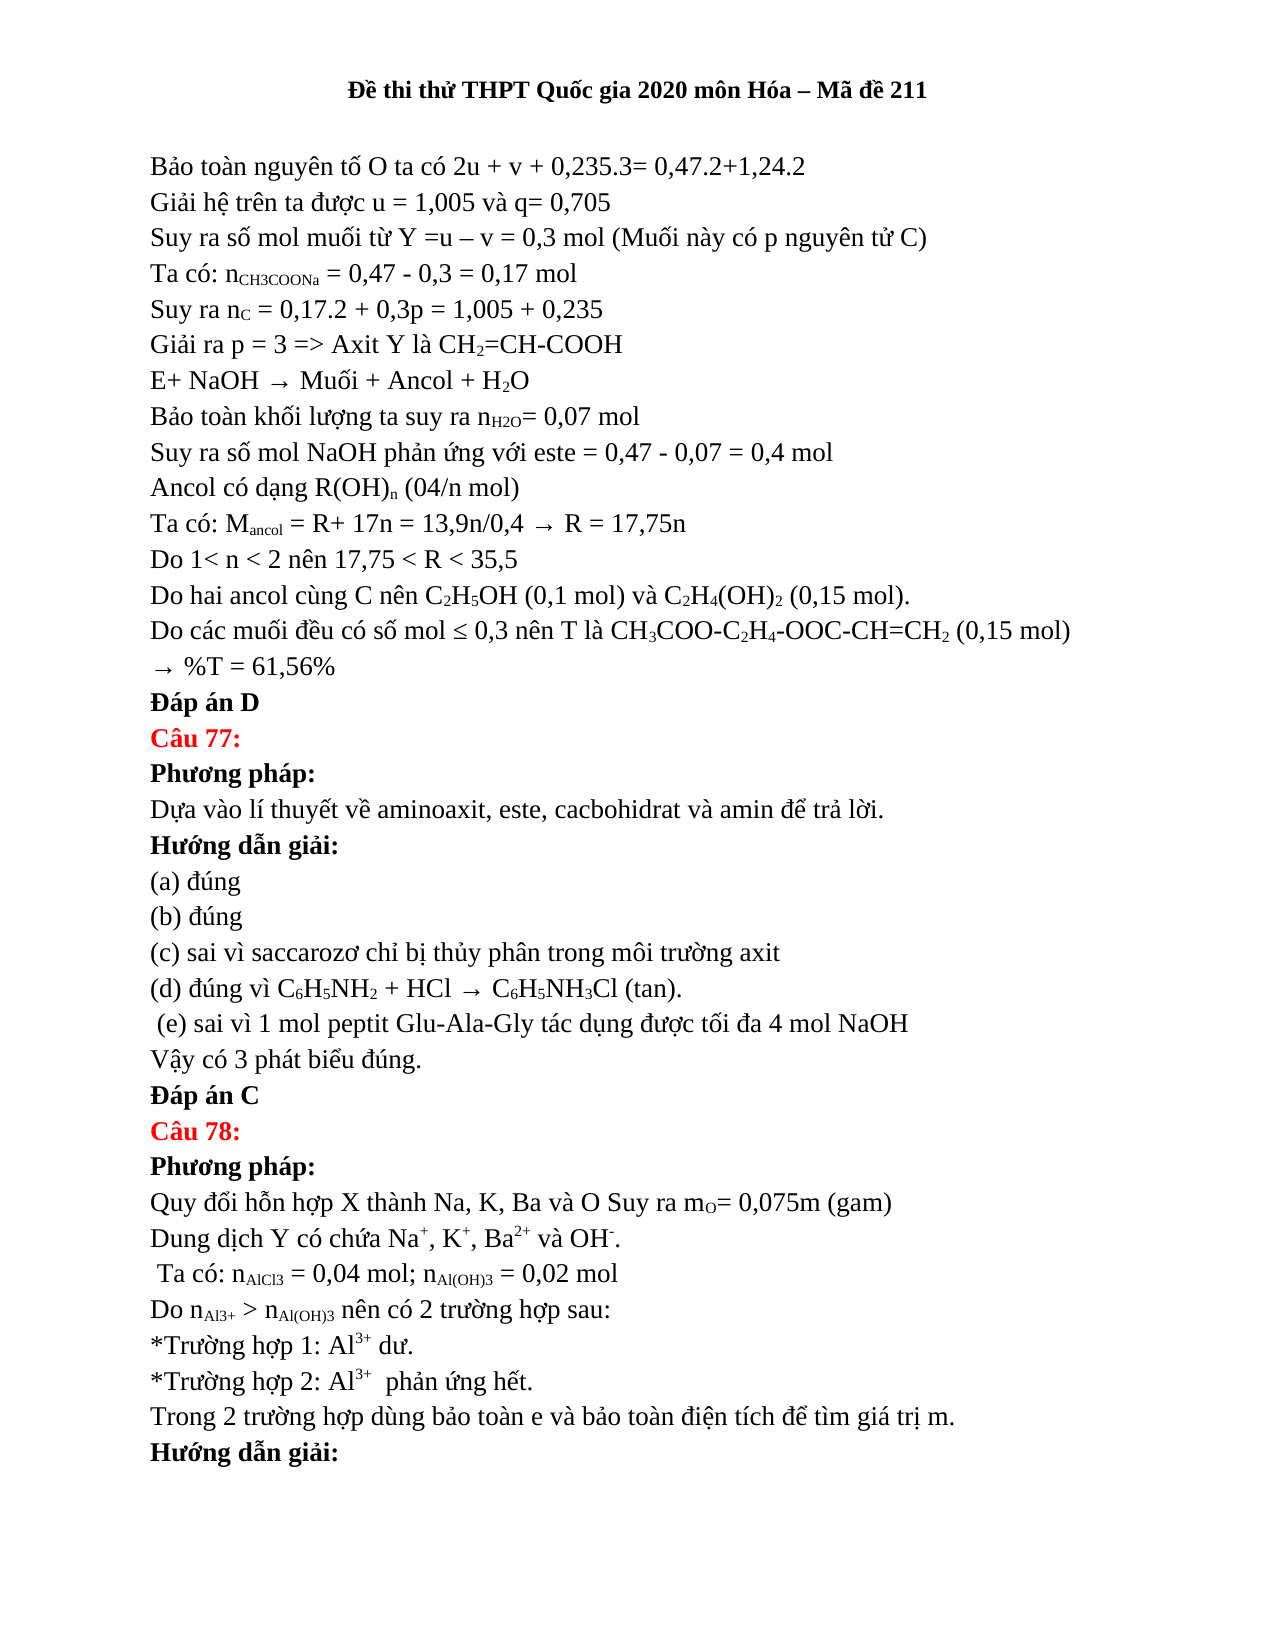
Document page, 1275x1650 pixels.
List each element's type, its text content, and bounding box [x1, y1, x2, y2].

text Bảo toàn khối lượng ta suy ra nH2O= 0,07 mol [150, 400, 1125, 431]
text Giải ra p = 3 => Axit Y là CH2=CH-COOH [150, 329, 1125, 360]
text Ta có: nCH3COONa = 0,47 - 0,3 = 0,17 mol [150, 257, 1125, 288]
text Quy đổi hỗn hợp X thành Na, K, Ba và O Suy ra mO= 0,075m (gam) [150, 1186, 1125, 1217]
text → %T = 61,56% [150, 650, 1125, 681]
text Vậy có 3 phát biểu đúng. [150, 1043, 1125, 1074]
text Câu 77: [150, 722, 1125, 753]
text Đáp án C [150, 1079, 1125, 1110]
text Suy ra nC = 0,17.2 + 0,3p = 1,005 + 0,235 [150, 293, 1125, 324]
text Ta có: nAlCl3 = 0,04 mol; nAl(OH)3 = 0,02 mol [150, 1258, 1125, 1289]
text Do các muối đều có số mol ≤ 0,3 nên T là CH3COO-C2H4-OOC-CH=CH2 (0,15 mol) [150, 614, 1125, 646]
text Phương pháp: [150, 757, 1125, 788]
text Đáp án D [150, 686, 1125, 717]
text Giải hệ trên ta được u = 1,005 và q= 0,705 [150, 186, 1125, 217]
text Phương pháp: [150, 1150, 1125, 1182]
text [150, 1293, 1125, 1324]
text Do hai ancol cùng C nên C2H5OH (0,1 mol) và C2H4(OH)2 (0,15 mol). [150, 579, 1125, 610]
text Câu 78: [150, 1115, 1125, 1146]
text Hướng dẫn giải: [150, 829, 1125, 860]
text *Trường hợp 1: Al3+ dư. [150, 1329, 1125, 1360]
text *Trường hợp 2: Al3+ phản ứng hết. [150, 1365, 1125, 1396]
text Suy ra số mol muối từ Y =u – v = 0,3 mol (Muối này có p nguyên tử C) [150, 221, 1125, 253]
text Bảo toàn nguyên tố O ta có 2u + v + 0,235.3= 0,47.2+1,24.2 [150, 150, 1125, 181]
text Ta có: Mancol = R+ 17n = 13,9n/0,4 → R = 17,75n [150, 507, 1125, 538]
text Trong 2 trường hợp dùng bảo toàn e và bảo toàn điện tích để tìm giá trị m. [150, 1401, 1125, 1432]
text E+ NaOH → Muối + Ancol + H2O [150, 364, 1125, 396]
text (a) đúng [150, 864, 1125, 896]
text (b) đúng [150, 900, 1125, 931]
text Suy ra số mol NaOH phản ứng với este = 0,47 - 0,07 = 0,4 mol [150, 436, 1125, 467]
text Hướng dẫn giải: [150, 1436, 1125, 1467]
text (c) sai vì saccarozơ chỉ bị thủy phân trong môi trường axit [150, 936, 1125, 967]
text Ancol có dạng R(OH)n (04/n mol) [150, 472, 1125, 503]
text Dựa vào lí thuyết về aminoaxit, este, cacbohidrat và amin để trả lời. [150, 793, 1125, 824]
text (e) sai vì 1 mol peptit Glu-Ala-Gly tác dụng được tối đa 4 mol NaOH [150, 1007, 1125, 1039]
text Do 1< n < 2 nên 17,75 < R < 35,5 [150, 543, 1125, 574]
text (d) đúng vì C6H5NH2 + HCl → C6H5NH3Cl (tan). [150, 972, 1125, 1003]
text Dung dịch Y có chứa Na+, K+, Ba2+ và OH-. [150, 1222, 1125, 1253]
